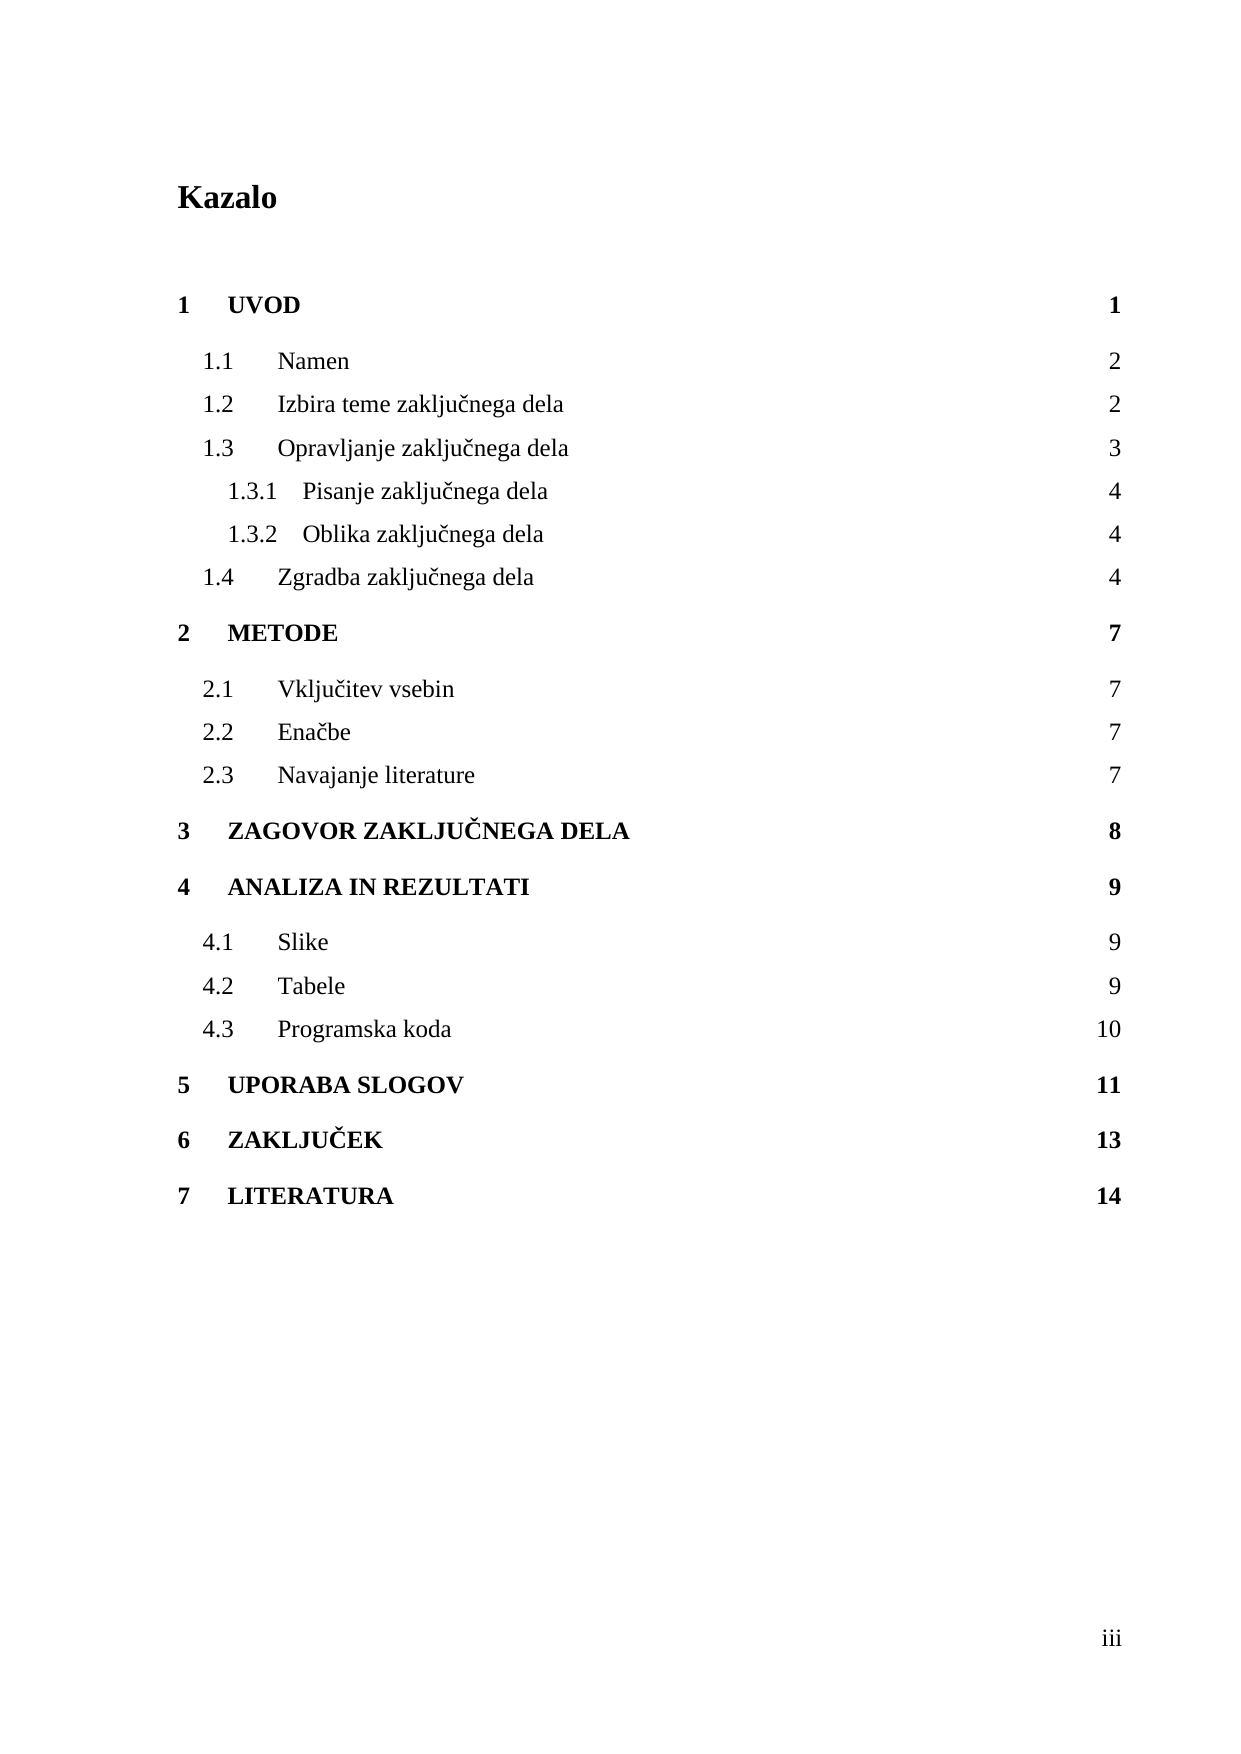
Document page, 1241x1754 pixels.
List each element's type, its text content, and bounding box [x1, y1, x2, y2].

text 1.2 Izbira teme zaključnega dela 2 [202, 389, 1122, 418]
text 2.3 Navajanje literature 7 [202, 760, 1122, 789]
text 1.4 Zgradba zaključnega dela 4 [202, 562, 1122, 591]
text 2.1 Vključitev vsebin 7 [202, 674, 1122, 703]
text 2.2 Enačbe 7 [202, 717, 1122, 746]
text 4.1 Slike 9 [202, 927, 1122, 956]
text 3 Zagovor zaključnega dela 8 [177, 816, 1122, 845]
text 1.3.1 Pisanje zaključnega dela 4 [227, 476, 1122, 505]
text 4.3 Programska koda 10 [202, 1014, 1122, 1043]
text 1.3.2 Oblika zaključnega dela 4 [227, 519, 1122, 548]
text 6 Zaključek 13 [177, 1125, 1122, 1154]
title Kazalo [177, 177, 1122, 216]
text 1.3 Opravljanje zaključnega dela 3 [202, 433, 1122, 461]
text 5 Uporaba slogov 11 [177, 1070, 1122, 1098]
text 1 Uvod 1 [177, 291, 1122, 319]
text 4.2 Tabele 9 [202, 971, 1122, 999]
text 4 Analiza in rezultati 9 [177, 872, 1122, 901]
text 7 Literatura 14 [177, 1181, 1122, 1210]
text 1.1 Namen 2 [202, 346, 1122, 375]
text 2 Metode 7 [177, 618, 1122, 647]
